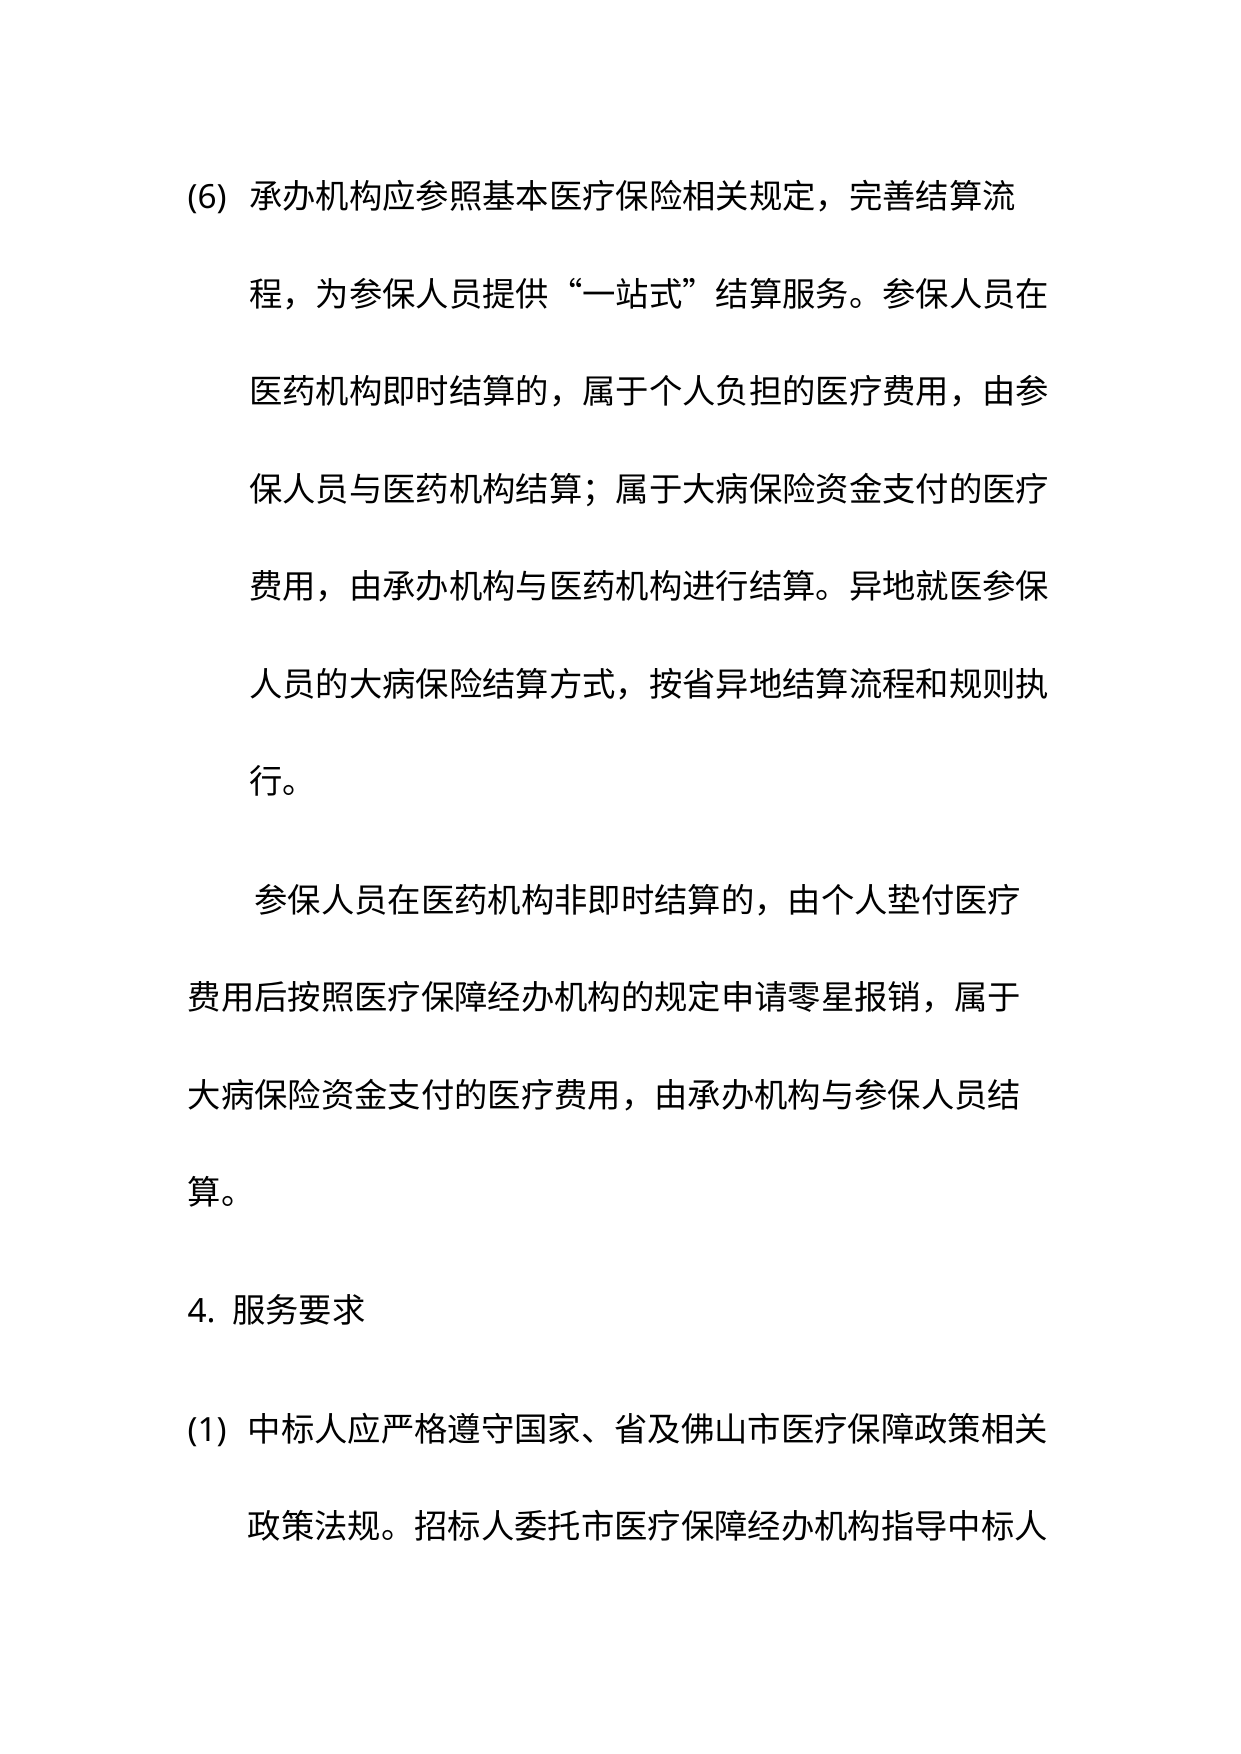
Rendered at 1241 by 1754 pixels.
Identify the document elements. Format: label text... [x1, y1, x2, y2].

list 参保人员在医药机构非即时结算的，由个人垫付医疗费用后按照医疗保障经办机构的规定申请零星报销，属于大病保险资金支付的医疗费用，由承办机构与参保人员结算。 [187, 1199, 1053, 1557]
subtitle 大病保险就医管理按照本市基本医疗保险相关规定执行。 [187, 280, 1053, 443]
subtitle 承办机构应参照基本医疗保险相关规定，完善结算流程，为参保人员提供“一站式”结算服务。参保人员在医药机构即时结算的，属于个人负担的医疗费用，由参保人员与医药机构结算；属于大病保险资金支付的医疗费用，由承办机构与医药机构进行结算。异地就医参保人员的大病保险结算方式，按省异地结算流程和规则执行。 [187, 496, 1053, 1146]
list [187, 162, 1053, 227]
